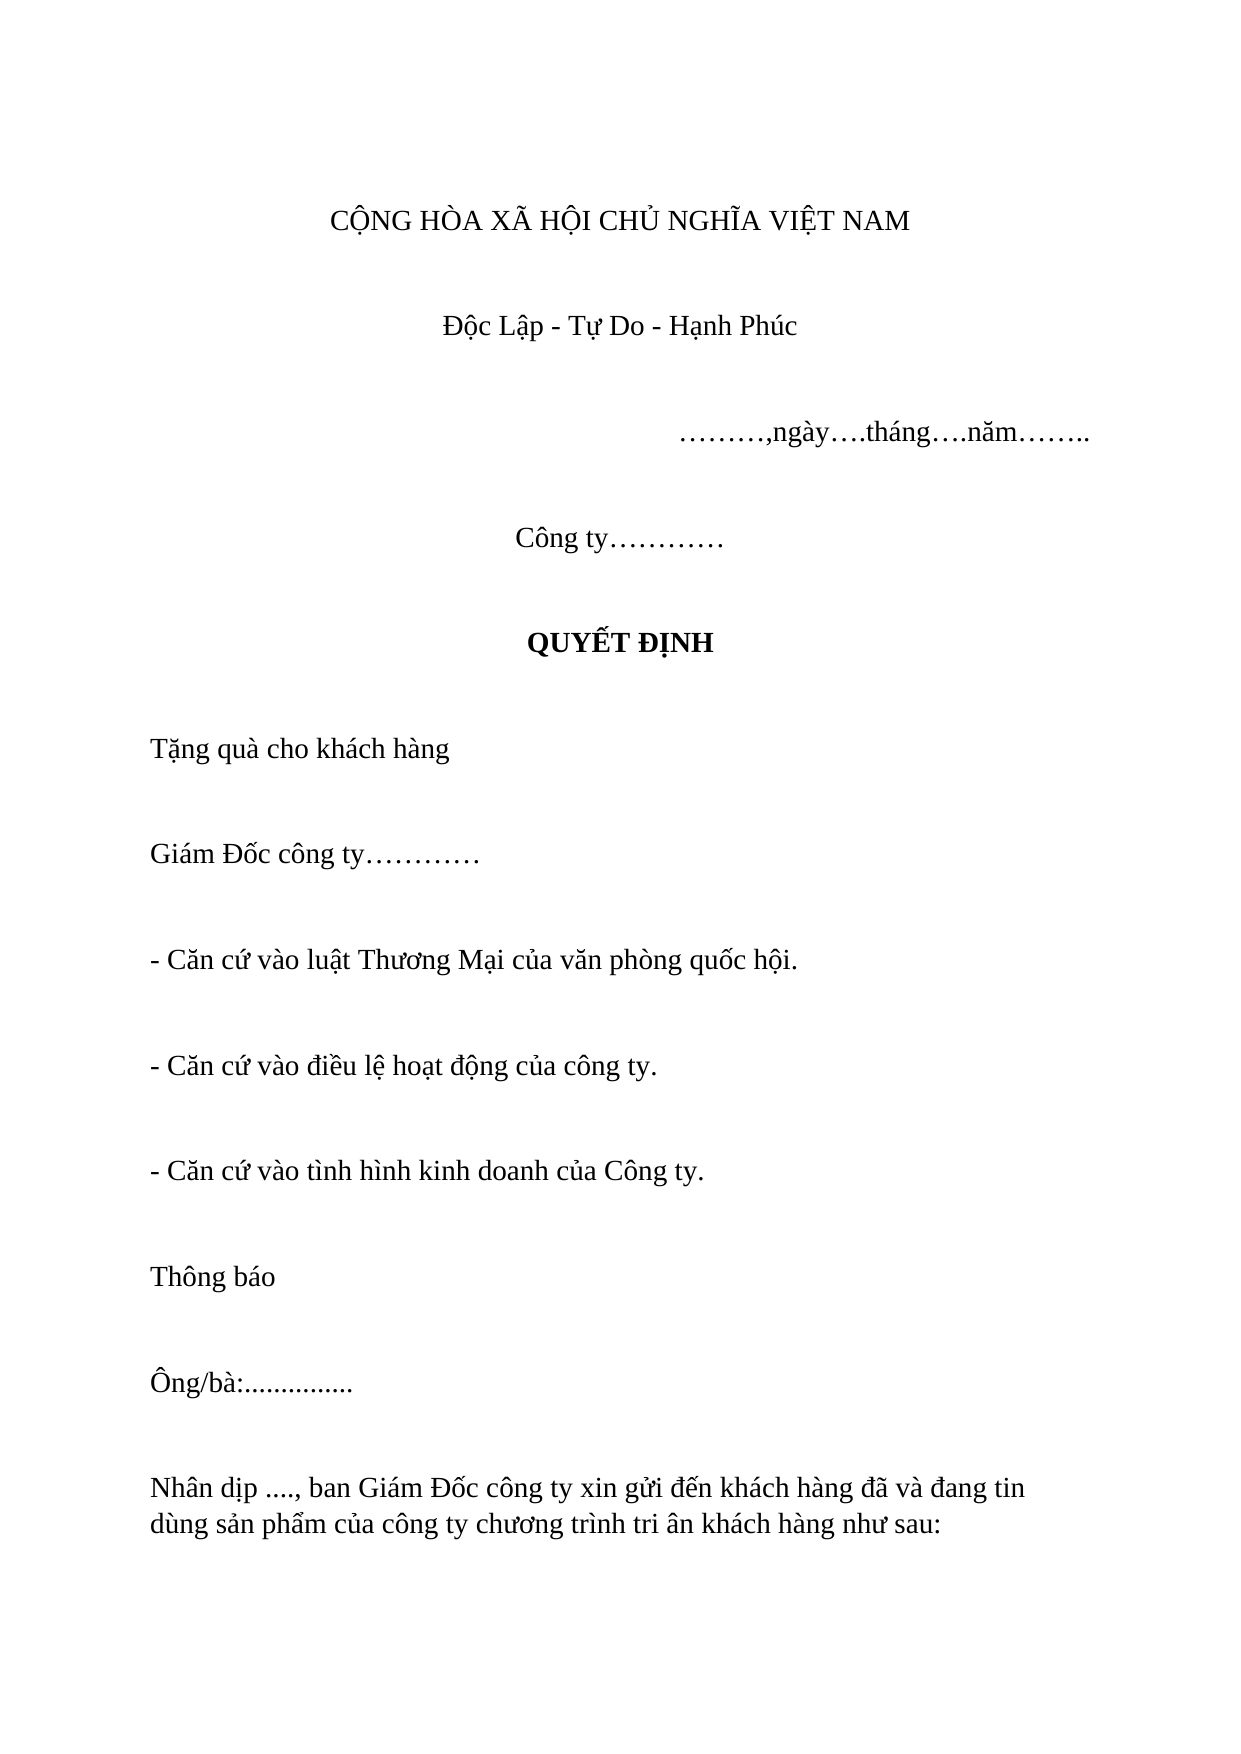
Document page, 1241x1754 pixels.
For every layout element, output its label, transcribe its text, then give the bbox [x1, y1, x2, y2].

text Thông báo [150, 1259, 1090, 1293]
text Độc Lập - Tự Do - Hạnh Phúc [150, 308, 1090, 342]
text - Căn cứ vào tình hình kinh doanh của Công ty. [150, 1153, 1090, 1187]
text ………,ngày….tháng….năm…….. [150, 414, 1090, 448]
text Giám Đốc công ty………… [150, 837, 1090, 870]
text CỘNG HÒA XÃ HỘI CHỦ NGHĨA VIỆT NAM [150, 203, 1090, 236]
text Công ty………… [150, 520, 1090, 553]
text - Căn cứ vào luật Thương Mại của văn phòng quốc hội. [150, 942, 1090, 976]
text Ông/bà:............... [150, 1365, 1090, 1398]
text - Căn cứ vào điều lệ hoạt động của công ty. [150, 1048, 1090, 1081]
text Tặng quà cho khách hàng [150, 731, 1090, 764]
text Nhân dịp ...., ban Giám Đốc công ty xin gửi đến khách hàng đã và đang tin dùng sản phẩm của công ty chương trình tri ân khách hàng như sau: [150, 1470, 1090, 1540]
text QUYẾT ĐỊNH [150, 625, 1090, 659]
